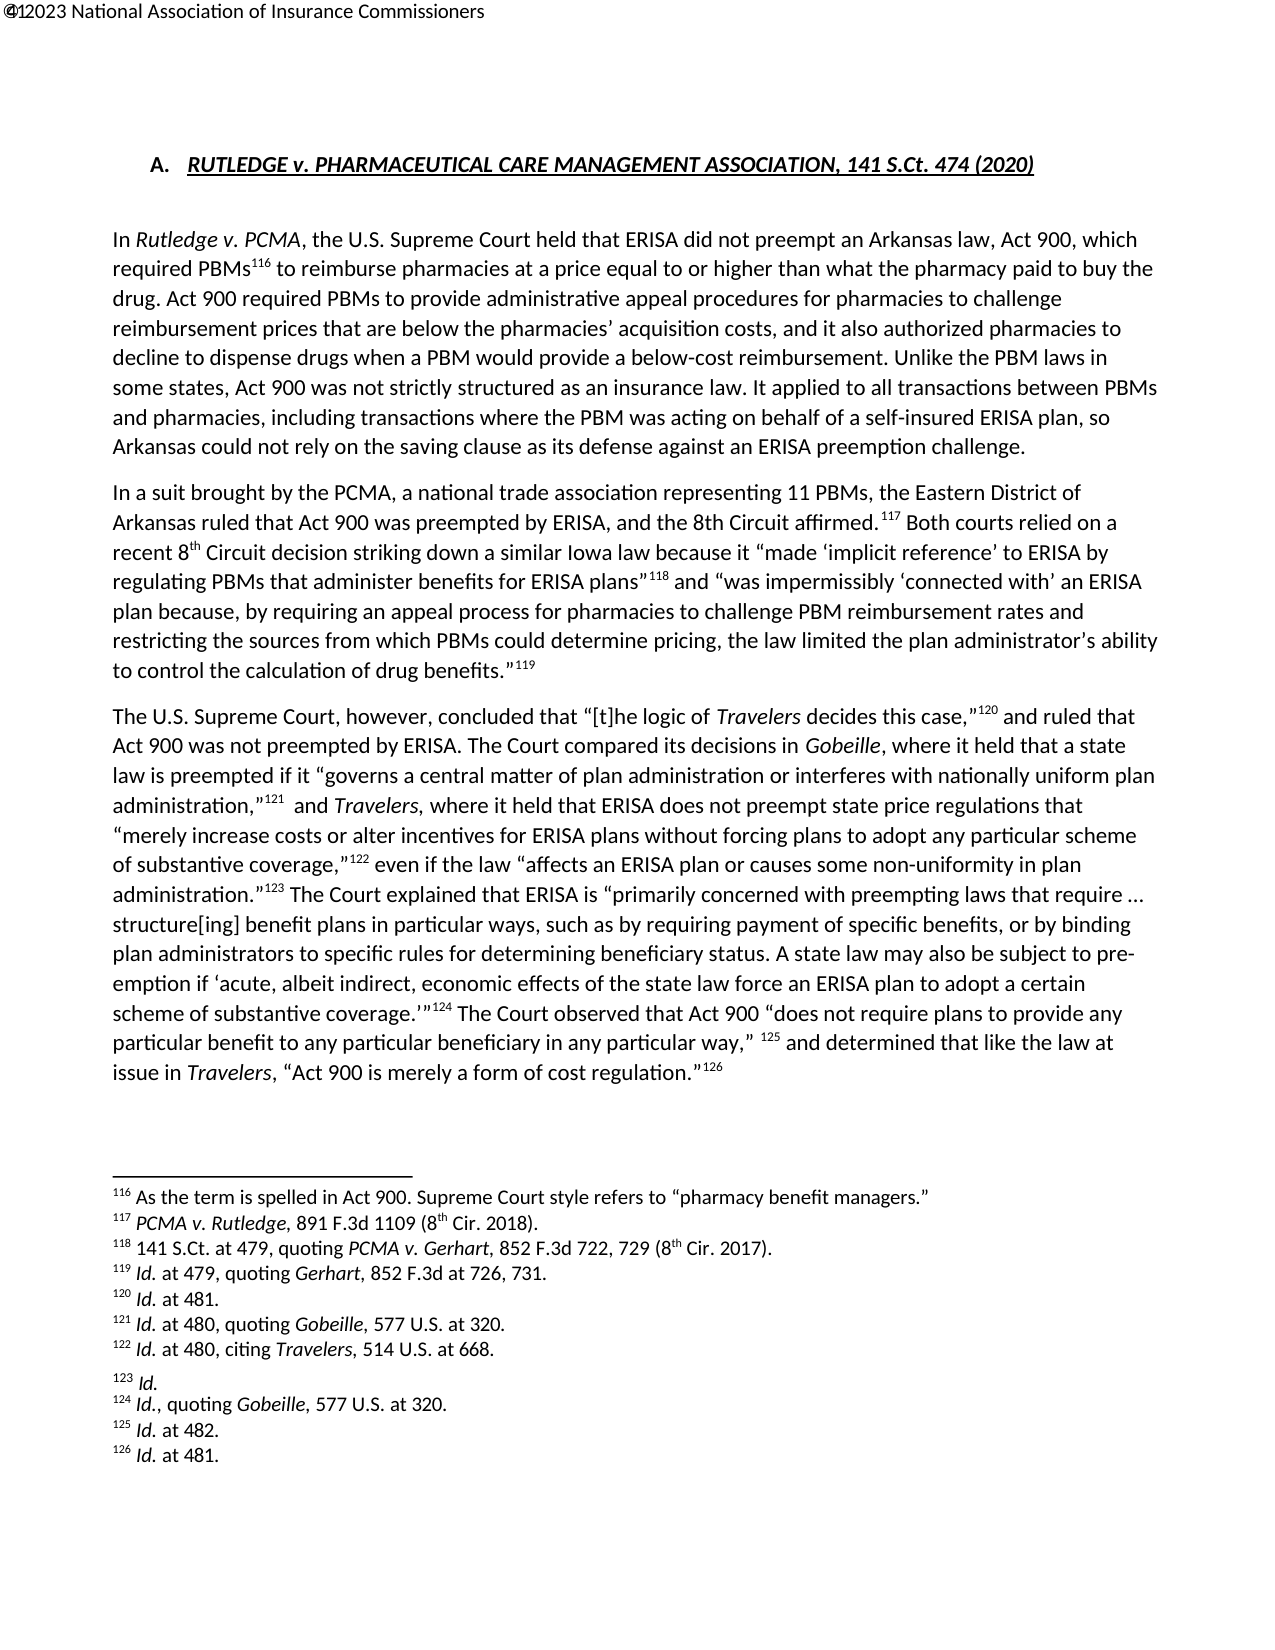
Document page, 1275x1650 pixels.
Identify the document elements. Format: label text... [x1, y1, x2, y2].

text 124 Id., quoting Gobeille, 577 U.S. at 320. [112, 1392, 1192, 1417]
text 120 Id. at 481. [112, 1286, 1192, 1311]
text 117 PCMA v. Rutledge, 891 F.3d 1109 (8th Cir. 2018). [112, 1210, 1192, 1235]
text 122 Id. at 480, citing Travelers, 514 U.S. at 668. [112, 1337, 1192, 1362]
subtitle RUTLEDGE v. PHARMACEUTICAL CARE MANAGEMENT ASSOCIATION, 141 S.Ct. 474 (2020) [150, 150, 1192, 178]
text In Rutledge v. PCMA, the U.S. Supreme Court held that ERISA did not preempt an Arkansas law, Act 900, which required PBMs116 to reimburse pharmacies at a price equal to or higher than what the pharmacy paid to buy the drug. Act 900 required PBMs to provide administrative appeal procedures for pharmacies to challenge reimbursement prices that are below the pharmacies’ acquisition costs, and it also authorized pharmacies to decline to dispense drugs when a PBM would provide a below-cost reimbursement. Unlike the PBM laws in some states, Act 900 was not strictly structured as an insurance law. It applied to all transactions between PBMs and pharmacies, including transactions where the PBM was acting on behalf of a self-insured ERISA plan, so Arkansas could not rely on the saving clause as its defense against an ERISA preemption challenge. [112, 225, 1157, 461]
text 118 141 S.Ct. at 479, quoting PCMA v. Gerhart, 852 F.3d 722, 729 (8th Cir. 2017). [112, 1235, 1192, 1260]
text 119 Id. at 479, quoting Gerhart, 852 F.3d at 726, 731. [112, 1260, 1192, 1286]
text 123 Id. [112, 1366, 1192, 1387]
text 116 As the term is spelled in Act 900. Supreme Court style refers to “pharmacy benefit managers.” [112, 1184, 1192, 1210]
text 121 Id. at 480, quoting Gobeille, 577 U.S. at 320. [112, 1311, 1192, 1337]
text The U.S. Supreme Court, however, concluded that “[t]he logic of Travelers decides this case,”120 and ruled that Act 900 was not preempted by ERISA. The Court compared its decisions in Gobeille, where it held that a state law is preempted if it “governs a central matter of plan administration or interferes with nationally uniform plan administration,”121 and Travelers, where it held that ERISA does not preempt state price regulations that “merely increase costs or alter incentives for ERISA plans without forcing plans to adopt any particular scheme of substantive coverage,”122 even if the law “affects an ERISA plan or causes some non-uniformity in plan administration.”123 The Court explained that ERISA is “primarily concerned with preempting laws that require … structure[ing] benefit plans in particular ways, such as by requiring payment of specific benefits, or by binding plan administrators to specific rules for determining beneficiary status. A state law may also be subject to pre- emption if ‘acute, albeit indirect, economic effects of the state law force an ERISA plan to adopt a certain scheme of substantive coverage.’”124 The Court observed that Act 900 “does not require plans to provide any particular benefit to any particular beneficiary in any particular way,” 125 and determined that like the law at issue in Travelers, “Act 900 is merely a form of cost regulation.”126 [112, 702, 1155, 1086]
text 126 Id. at 481. [112, 1442, 1192, 1467]
text 125 Id. at 482. [112, 1417, 1192, 1442]
text In a suit brought by the PCMA, a national trade association representing 11 PBMs, the Eastern District of Arkansas ruled that Act 900 was preempted by ERISA, and the 8th Circuit affirmed.117 Both courts relied on a recent 8th Circuit decision striking down a similar Iowa law because it “made ‘implicit reference’ to ERISA by regulating PBMs that administer benefits for ERISA plans”118 and “was impermissibly ‘connected with’ an ERISA plan because, by requiring an appeal process for pharmacies to challenge PBM reimbursement rates and restricting the sources from which PBMs could determine pricing, the law limited the plan administrator’s ability to control the calculation of drug benefits.”119 [112, 478, 1158, 684]
